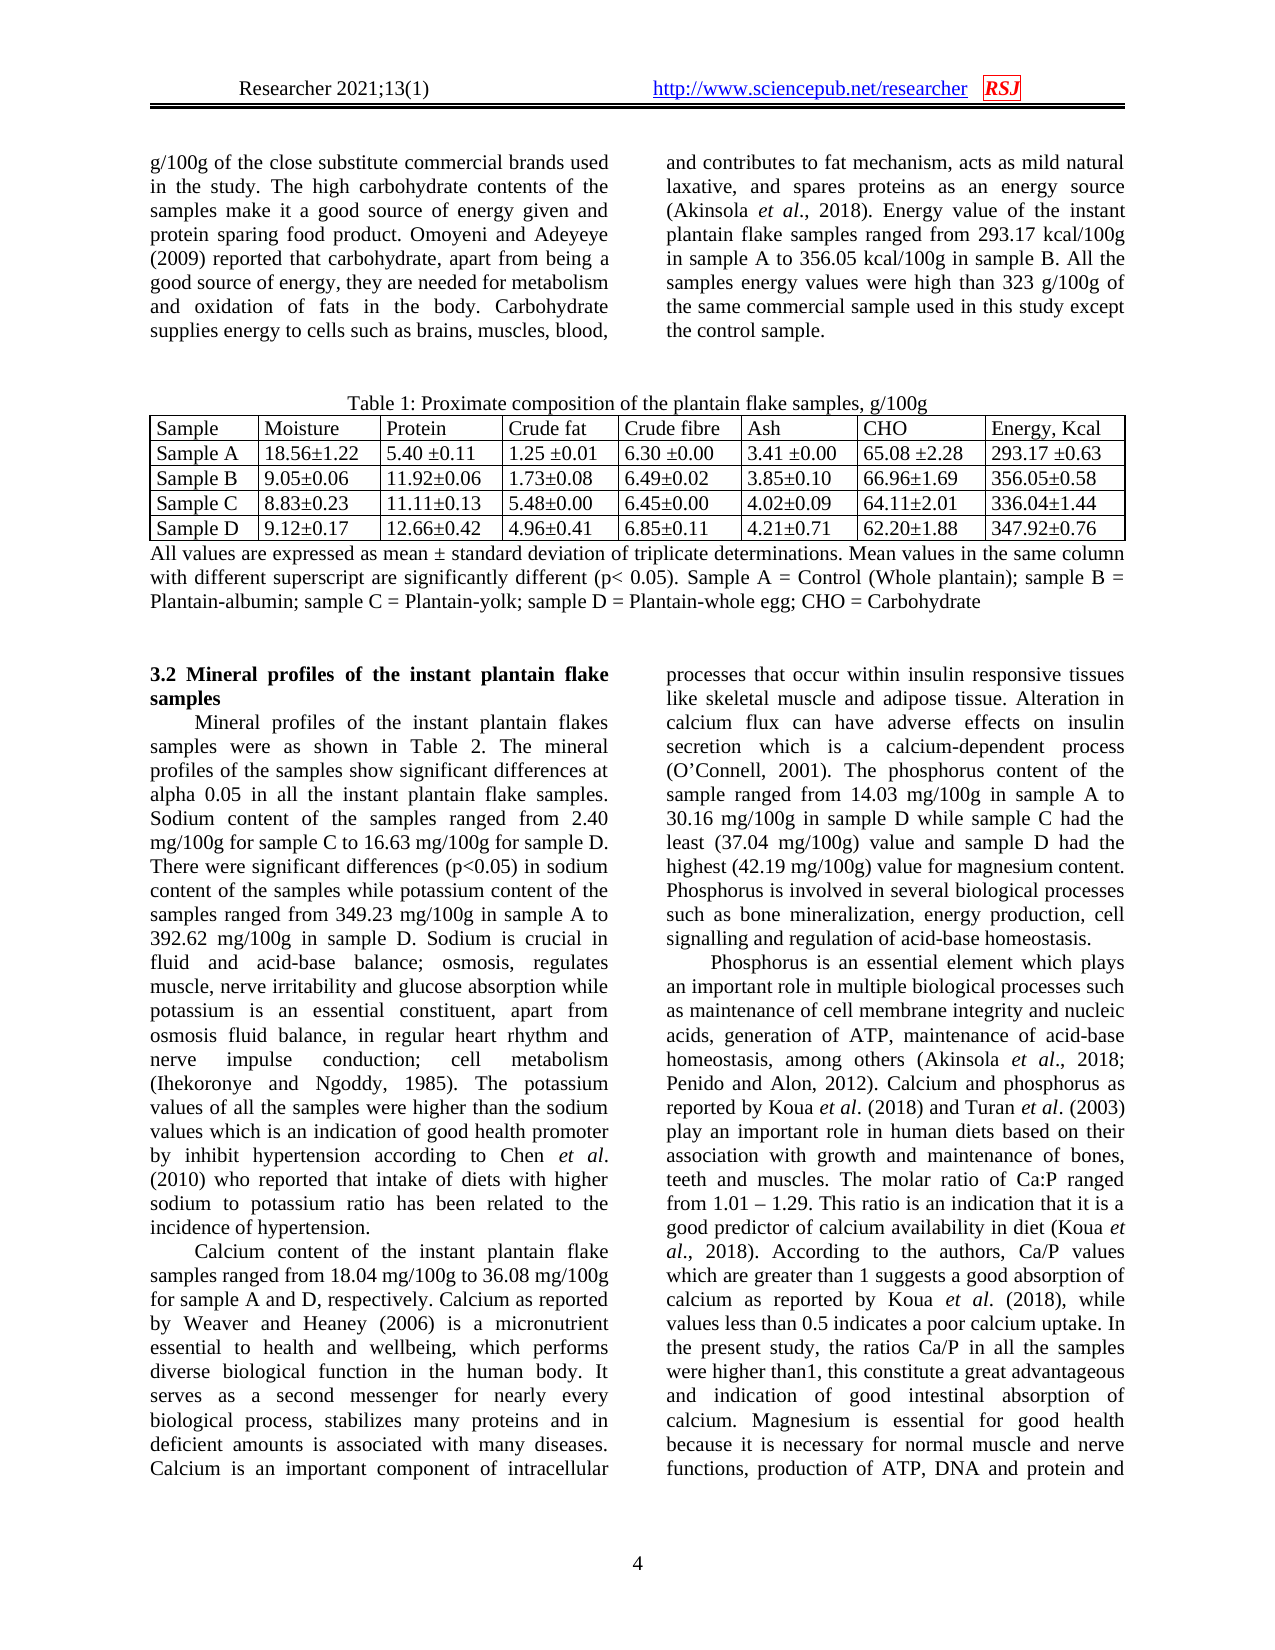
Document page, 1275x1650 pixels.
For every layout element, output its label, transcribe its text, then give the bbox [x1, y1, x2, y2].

text Mineral profiles of the instant plantain flakes samples were as shown in Table 2. The mineral profiles of the samples show significant differences at alpha 0.05 in all the instant plantain flake samples. Sodium content of the samples ranged from 2.40 mg/100g for sample C to 16.63 mg/100g for sample D. There were significant differences (p<0.05) in sodium content of the samples while potassium content of the samples ranged from 349.23 mg/100g in sample A to 392.62 mg/100g in sample D. Sodium is crucial in fluid and acid-base balance; osmosis, regulates muscle, nerve irritability and glucose absorption while potassium is an essential constituent, apart from osmosis fluid balance, in regular heart rhythm and nerve impulse conduction; cell metabolism (Ihekoronye and Ngoddy, 1985). The potassium values of all the samples were higher than the sodium values which is an indication of good health promoter by inhibit hypertension according to Chen et al. (2010) who reported that intake of diets with higher sodium to potassium ratio has been related to the incidence of hypertension. [150, 710, 609, 1239]
table_cell Sample D [151, 516, 258, 540]
table_cell 6.45±0.00 [619, 491, 741, 515]
table_cell 18.56±1.22 [259, 441, 380, 465]
table_cell Sample C [151, 491, 258, 515]
table_header CHO [858, 416, 985, 440]
table_cell 293.17 ±0.63 [986, 441, 1124, 465]
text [666, 150, 1125, 342]
table_cell 4.96±0.41 [503, 516, 618, 540]
text Table 1: Proximate composition of the plantain flake samples, g/100g [150, 391, 1125, 415]
text 3.2 Mineral profiles of the instant plantain flake samples [150, 662, 609, 710]
table_cell 9.12±0.17 [259, 516, 380, 540]
table_cell 66.96±1.69 [858, 466, 985, 490]
table_cell 8.83±0.23 [259, 491, 380, 515]
table_cell 1.73±0.08 [503, 466, 618, 490]
table_cell Sample B [151, 466, 258, 490]
table_cell 3.41 ±0.00 [742, 441, 857, 465]
table_cell 11.92±0.06 [381, 466, 502, 490]
table_header Crude fibre [619, 416, 741, 440]
table_cell 6.85±0.11 [619, 516, 741, 540]
text Calcium content of the instant plantain flake samples ranged from 18.04 mg/100g to 36.08 mg/100g for sample A and D, respectively. Calcium as reported by Weaver and Heaney (2006) is a micronutrient essential to health and wellbeing, which performs diverse biological function in the human body. It serves as a second messenger for nearly every biological process, stabilizes many proteins and in deficient amounts is associated with many diseases. Calcium is an important component of intracellular processes that occur within insulin responsive tissues like skeletal muscle and adipose tissue. Alteration in calcium flux can have adverse effects on insulin secretion which is a calcium-dependent process (O’Connell, 2001). The phosphorus content of the sample ranged from 14.03 mg/100g in sample A to 30.16 mg/100g in sample D while sample C had the least (37.04 mg/100g) value and sample D had the highest (42.19 mg/100g) value for magnesium content. Phosphorus is involved in several biological processes such as bone mineralization, energy production, cell signalling and regulation of acid-base homeostasis. [150, 1239, 609, 1480]
table_cell 62.20±1.88 [858, 516, 985, 540]
table_cell 356.05±0.58 [986, 466, 1124, 490]
table_cell 6.30 ±0.00 [619, 441, 741, 465]
table_header Energy, Kcal [986, 416, 1124, 440]
table_header Crude fat [503, 416, 618, 440]
table_cell 4.21±0.71 [742, 516, 857, 540]
table_cell Sample A [151, 441, 258, 465]
table_cell 64.11±2.01 [858, 491, 985, 515]
table_cell 347.92±0.76 [986, 516, 1124, 540]
table_cell 5.48±0.00 [503, 491, 618, 515]
table_header Moisture [259, 416, 380, 440]
table_header Ash [742, 416, 857, 440]
table_cell 9.05±0.06 [259, 466, 380, 490]
table_cell 12.66±0.42 [381, 516, 502, 540]
table_header Sample [151, 416, 258, 440]
table_cell 336.04±1.44 [986, 491, 1124, 515]
table_cell 4.02±0.09 [742, 491, 857, 515]
text Calcium content of the instant plantain flake samples ranged from 18.04 mg/100g to 36.08 mg/100g for sample A and D, respectively. Calcium as reported by Weaver and Heaney (2006) is a micronutrient essential to health and wellbeing, which performs diverse biological function in the human body. It serves as a second messenger for nearly every biological process, stabilizes many proteins and in deficient amounts is associated with many diseases. Calcium is an important component of intracellular processes that occur within insulin responsive tissues like skeletal muscle and adipose tissue. Alteration in calcium flux can have adverse effects on insulin secretion which is a calcium-dependent process (O’Connell, 2001). The phosphorus content of the sample ranged from 14.03 mg/100g in sample A to 30.16 mg/100g in sample D while sample C had the least (37.04 mg/100g) value and sample D had the highest (42.19 mg/100g) value for magnesium content. Phosphorus is involved in several biological processes such as bone mineralization, energy production, cell signalling and regulation of acid-base homeostasis. [666, 662, 1125, 950]
table_cell 3.85±0.10 [742, 466, 857, 490]
table_cell 6.49±0.02 [619, 466, 741, 490]
table_cell 65.08 ±2.28 [858, 441, 985, 465]
table_cell 11.11±0.13 [381, 491, 502, 515]
text All values are expressed as mean ± standard deviation of triplicate determinations. Mean values in the same column with different superscript are significantly different (p< 0.05). Sample A = Control (Whole plantain); sample B = Plantain-albumin; sample C = Plantain-yolk; sample D = Plantain-whole egg; CHO = Carbohydrate [150, 541, 1125, 613]
table_cell 5.40 ±0.11 [381, 441, 502, 465]
table_header Protein [381, 416, 502, 440]
table_cell 1.25 ±0.01 [503, 441, 618, 465]
